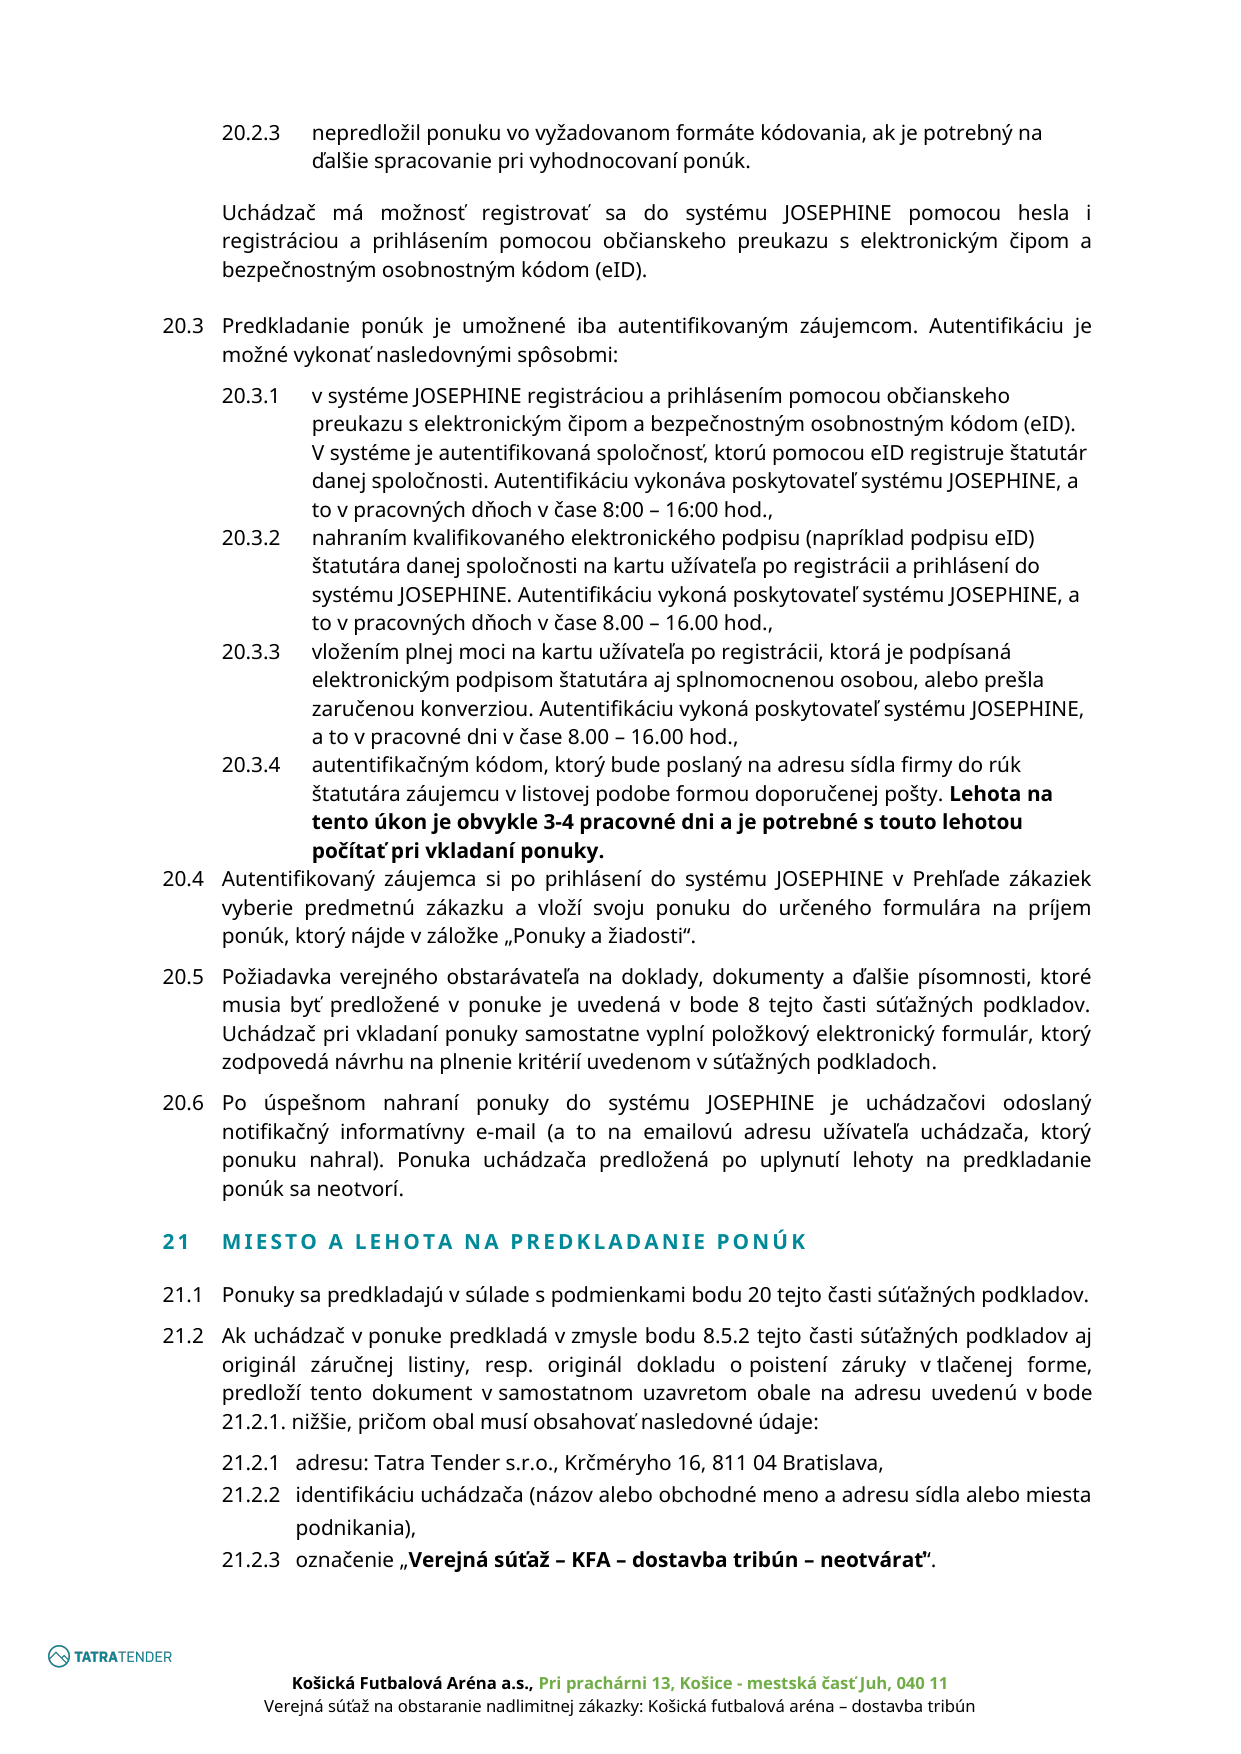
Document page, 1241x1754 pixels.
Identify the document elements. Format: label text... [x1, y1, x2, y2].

subtitle v systéme JOSEPHINE registráciou a prihlásením pomocou občianskeho preukazu s elektronickým čipom a bezpečnostným osobnostným kódom (eID). V systéme je autentifikovaná spoločnosť, ktorú pomocou eID registruje štatutár danej spoločnosti. Autentifikáciu vykonáva poskytovateľ systému JOSEPHINE, a to v pracovných dňoch v čase 8:00 – 16:00 hod., [222, 381, 1093, 523]
subtitle Požiadavka verejného obstarávateľa na doklady, dokumenty a ďalšie písomnosti, ktoré musia byť predložené v ponuke je uvedená v bode 8 tejto časti súťažných podkladov. Uchádzač pri vkladaní ponuky samostatne vyplní položkový elektronický formulár, ktorý zodpovedá návrhu na plnenie kritérií uvedenom v súťažných podkladoch. [162, 962, 1093, 1076]
picture [42, 1634, 182, 1677]
subtitle adresu: Tatra Tender s.r.o., Krčméryho 16, 811 04 Bratislava, [222, 1448, 1093, 1476]
subtitle nahraním kvalifikovaného elektronického podpisu (napríklad podpisu eID) štatutára danej spoločnosti na kartu užívateľa po registrácii a prihlásení do systému JOSEPHINE. Autentifikáciu vykoná poskytovateľ systému JOSEPHINE, a to v pracovných dňoch v čase 8.00 – 16.00 hod., [222, 523, 1093, 637]
subtitle autentifikačným kódom, ktorý bude poslaný na adresu sídla firmy do rúk štatutára záujemcu v listovej podobe formou doporučenej pošty. Lehota na tento úkon je obvykle 3-4 pracovné dni a je potrebné s touto lehotou počítať pri vkladaní ponuky. [222, 751, 1093, 864]
subtitle Po úspešnom nahraní ponuky do systému JOSEPHINE je uchádzačovi odoslaný notifikačný informatívny e-mail (a to na emailovú adresu užívateľa uchádzača, ktorý ponuku nahral). Ponuka uchádzača predložená po uplynutí lehoty na predkladanie ponúk sa neotvorí. [162, 1088, 1093, 1202]
subtitle Ak uchádzač v ponuke predkladá v zmysle bodu 8.5.2 tejto časti súťažných podkladov aj originál záručnej listiny, resp. originál dokladu o poistení záruky v tlačenej forme, predloží tento dokument v samostatnom uzavretom obale na adresu uvedenú v bode 21.2.1. nižšie, pričom obal musí obsahovať nasledovné údaje: [162, 1322, 1093, 1435]
subtitle Uchádzač má možnosť registrovať sa do systému JOSEPHINE pomocou hesla i registráciou a prihlásením pomocou občianskeho preukazu s elektronickým čipom a bezpečnostným osobnostným kódom (eID). [222, 198, 1093, 283]
subtitle identifikáciu uchádzača (názov alebo obchodné meno a adresu sídla alebo miesta podnikania), [222, 1480, 1093, 1541]
subtitle označenie „Verejná súťaž – KFA – dostavba tribún – neotvárať“. [222, 1546, 1093, 1574]
subtitle Autentifikovaný záujemca si po prihlásení do systému JOSEPHINE v Prehľade zákaziek vyberie predmetnú zákazku a vloží svoju ponuku do určeného formulára na príjem ponúk, ktorý nájde v záložke „Ponuky a žiadosti“. [162, 864, 1093, 950]
subtitle vložením plnej moci na kartu užívateľa po registrácii, ktorá je podpísaná elektronickým podpisom štatutára aj splnomocnenou osobou, alebo prešla zaručenou konverziou. Autentifikáciu vykoná poskytovateľ systému JOSEPHINE, a to v pracovné dni v čase 8.00 – 16.00 hod., [222, 637, 1093, 751]
text Miesto a lehota na predkladanie ponúk [162, 1227, 1093, 1256]
subtitle nepredložil ponuku vo vyžadovanom formáte kódovania, ak je potrebný na ďalšie spracovanie pri vyhodnocovaní ponúk. [222, 118, 1093, 175]
subtitle Predkladanie ponúk je umožnené iba autentifikovaným záujemcom. Autentifikáciu je možné vykonať nasledovnými spôsobmi: [162, 312, 1093, 368]
subtitle Ponuky sa predkladajú v súlade s podmienkami bodu 20 tejto časti súťažných podkladov. [162, 1281, 1093, 1309]
